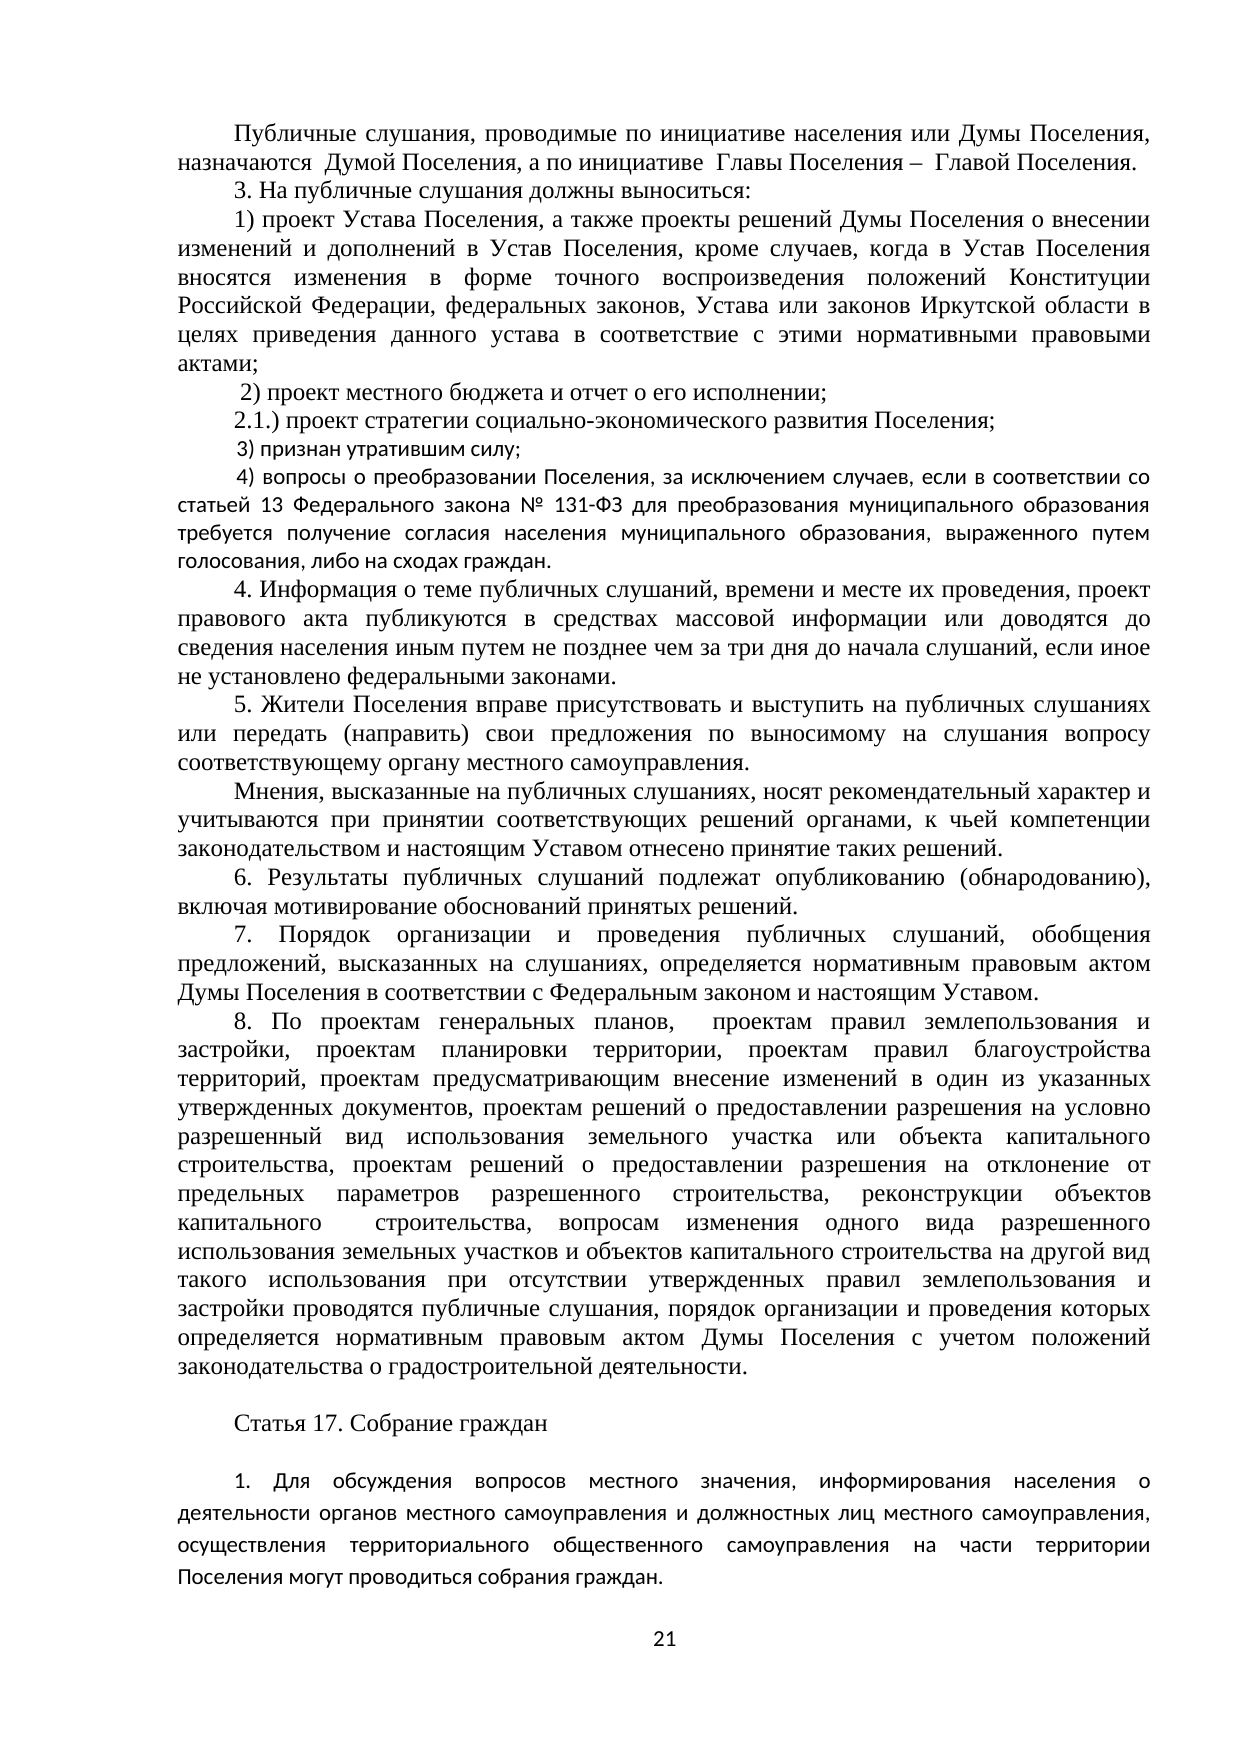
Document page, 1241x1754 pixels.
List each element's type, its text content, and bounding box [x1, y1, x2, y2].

text 5. Жители Поселения вправе присутствовать и выступить на публичных слушаниях или передать (направить) свои предложения по выносимому на слушания вопросу соответствующему органу местного самоуправления. [177, 689, 1152, 776]
text 3. На публичные слушания должны выноситься: [177, 176, 1152, 204]
text 6. Результаты публичных слушаний подлежат опубликованию (обнародованию), включая мотивирование обоснований принятых решений. [177, 862, 1152, 919]
text 8. По проектам генеральных планов, проектам правил землепользования и застройки, проектам планировки территории, проектам правил благоустройства территорий, проектам предусматривающим внесение изменений в один из указанных утвержденных документов, проектам решений о предоставлении разрешения на условно разрешенный вид использования земельного участка или объекта капитального строительства, проектам решений о предоставлении разрешения на отклонение от предельных параметров разрешенного строительства, реконструкции объектов капитального строительства, вопросам изменения одного вида разрешенного использования земельных участков и объектов капитального строительства на другой вид такого использования при отсутствии утвержденных правил землепользования и застройки проводятся публичные слушания, порядок организации и проведения которых определяется нормативным правовым актом Думы Поселения с учетом положений законодательства о градостроительной деятельности. [177, 1006, 1152, 1379]
text 1. Для обсуждения вопросов местного значения, информирования населения о деятельности органов местного самоуправления и должностных лиц местного самоуправления, осуществления территориального общественного самоуправления на части территории Поселения могут проводиться собрания граждан. [177, 1466, 1152, 1590]
text Статья 17. Собрание граждан [177, 1408, 1152, 1437]
text Мнения, высказанные на публичных слушаниях, носят рекомендательный характер и учитываются при принятии соответствующих решений органами, к чьей компетенции законодательством и настоящим Уставом отнесено принятие таких решений. [177, 776, 1152, 862]
text 2.1.) проект стратегии социально-экономического развития Поселения; [177, 406, 1152, 434]
text 2) проект местного бюджета и отчет о его исполнении; [177, 377, 1152, 406]
text 7. Порядок организации и проведения публичных слушаний, обобщения предложений, высказанных на слушаниях, определяется нормативным правовым актом Думы Поселения в соответствии с Федеральным законом и настоящим Уставом. [177, 919, 1152, 1006]
text 4. Информация о теме публичных слушаний, времени и месте их проведения, проект правового акта публикуются в средствах массовой информации или доводятся до сведения населения иным путем не позднее чем за три дня до начала слушаний, если иное не установлено федеральными законами. [177, 574, 1152, 689]
text 3) признан утратившим силу; [177, 434, 1152, 462]
text 1) проект Устава Поселения, а также проекты решений Думы Поселения о внесении изменений и дополнений в Устав Поселения, кроме случаев, когда в Устав Поселения вносятся изменения в форме точного воспроизведения положений Конституции Российской Федерации, федеральных законов, Устава или законов Иркутской области в целях приведения данного устава в соответствие с этими нормативными правовыми актами; [177, 204, 1152, 377]
text Публичные слушания, проводимые по инициативе населения или Думы Поселения, назначаются Думой Поселения, а по инициативе Главы Поселения – Главой Поселения. [177, 118, 1152, 176]
text 4) вопросы о преобразовании Поселения, за исключением случаев, если в соответствии со статьей 13 Федерального закона № 131-ФЗ для преобразования муниципального образования требуется получение согласия населения муниципального образования, выраженного путем голосования, либо на сходах граждан. [177, 462, 1152, 574]
